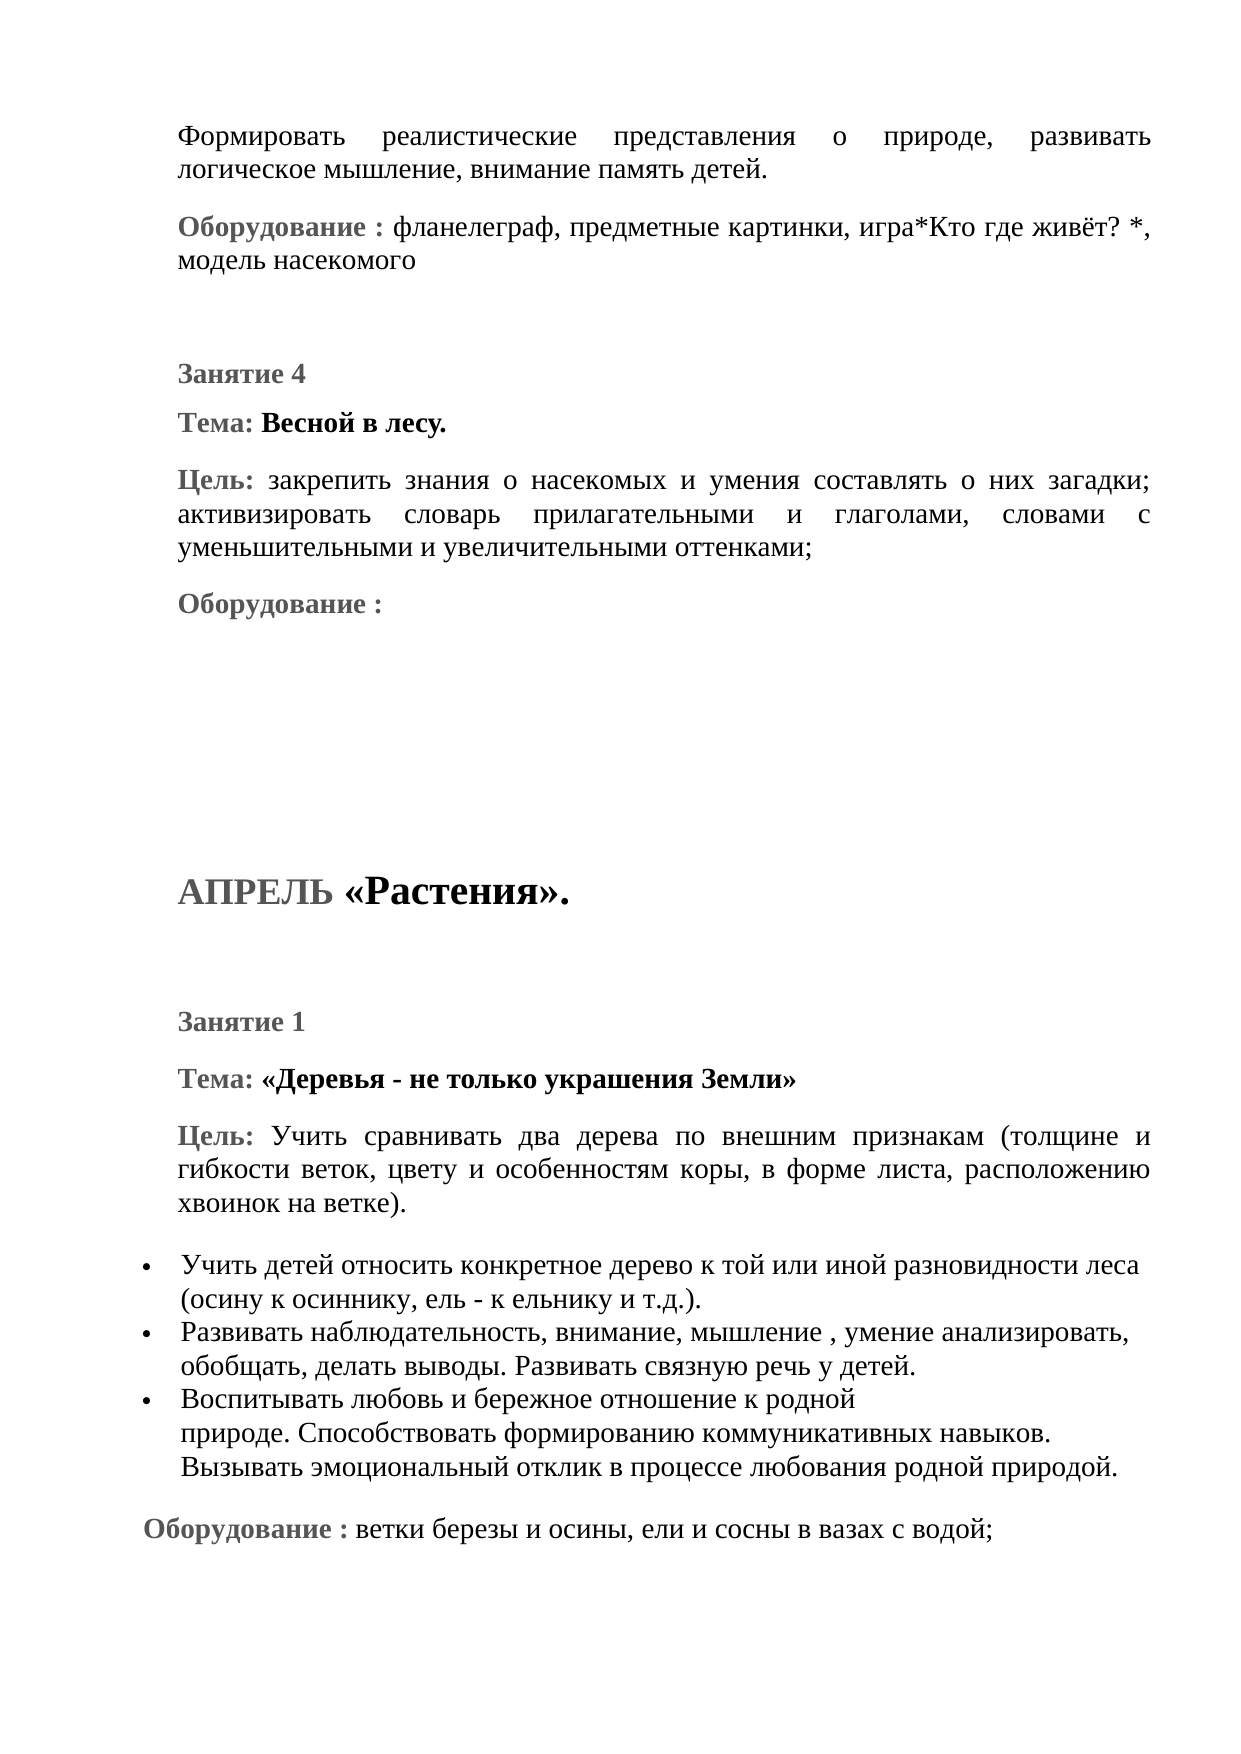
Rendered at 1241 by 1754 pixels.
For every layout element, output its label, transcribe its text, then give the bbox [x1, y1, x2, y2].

text Цель: закрепить знания о насекомых и умения составлять о них загадки; активизировать словарь прилагательными и глаголами, словами с уменьшительными и увеличительными оттенками; [177, 462, 1152, 563]
list Развивать наблюдательность, внимание, мышление , умение анализировать, обобщать, делать выводы. Развивать связную речь у детей. [143, 1314, 1148, 1382]
text Занятие 4 [177, 356, 1152, 390]
text Оборудование : фланелеграф, предметные картинки, игра*Кто где живёт? *, модель насекомого [177, 209, 1152, 276]
list Учить детей относить конкретное дерево к той или иной разновидности леса (осину к осиннику, ель - к ельнику и т.д.). [143, 1247, 1148, 1314]
text Занятие 1 [177, 1004, 1152, 1037]
text Оборудование : ветки березы и осины, ели и сосны в вазах с водой; [143, 1511, 1148, 1545]
text Формировать реалистические представления о природе, развивать логическое мышление, внимание память детей. [177, 118, 1152, 185]
text Оборудование : [177, 586, 1152, 620]
list Воспитывать любовь и бережное отношение к родной природе. Способствовать формированию коммуникативных навыков. Вызывать эмоциональный отклик в процессе любования родной природой. [143, 1382, 1148, 1482]
text Тема: Весной в лесу. [177, 405, 1152, 439]
text Тема: «Деревья - не только украшения Земли» [177, 1061, 1152, 1094]
text АПРЕЛЬ «Растения». [177, 866, 1152, 914]
text Цель: Учить сравнивать два дерева по внешним признакам (толщине и гибкости веток, цвету и особенностям коры, в форме листа, расположению хвоинок на ветке). [177, 1118, 1152, 1218]
